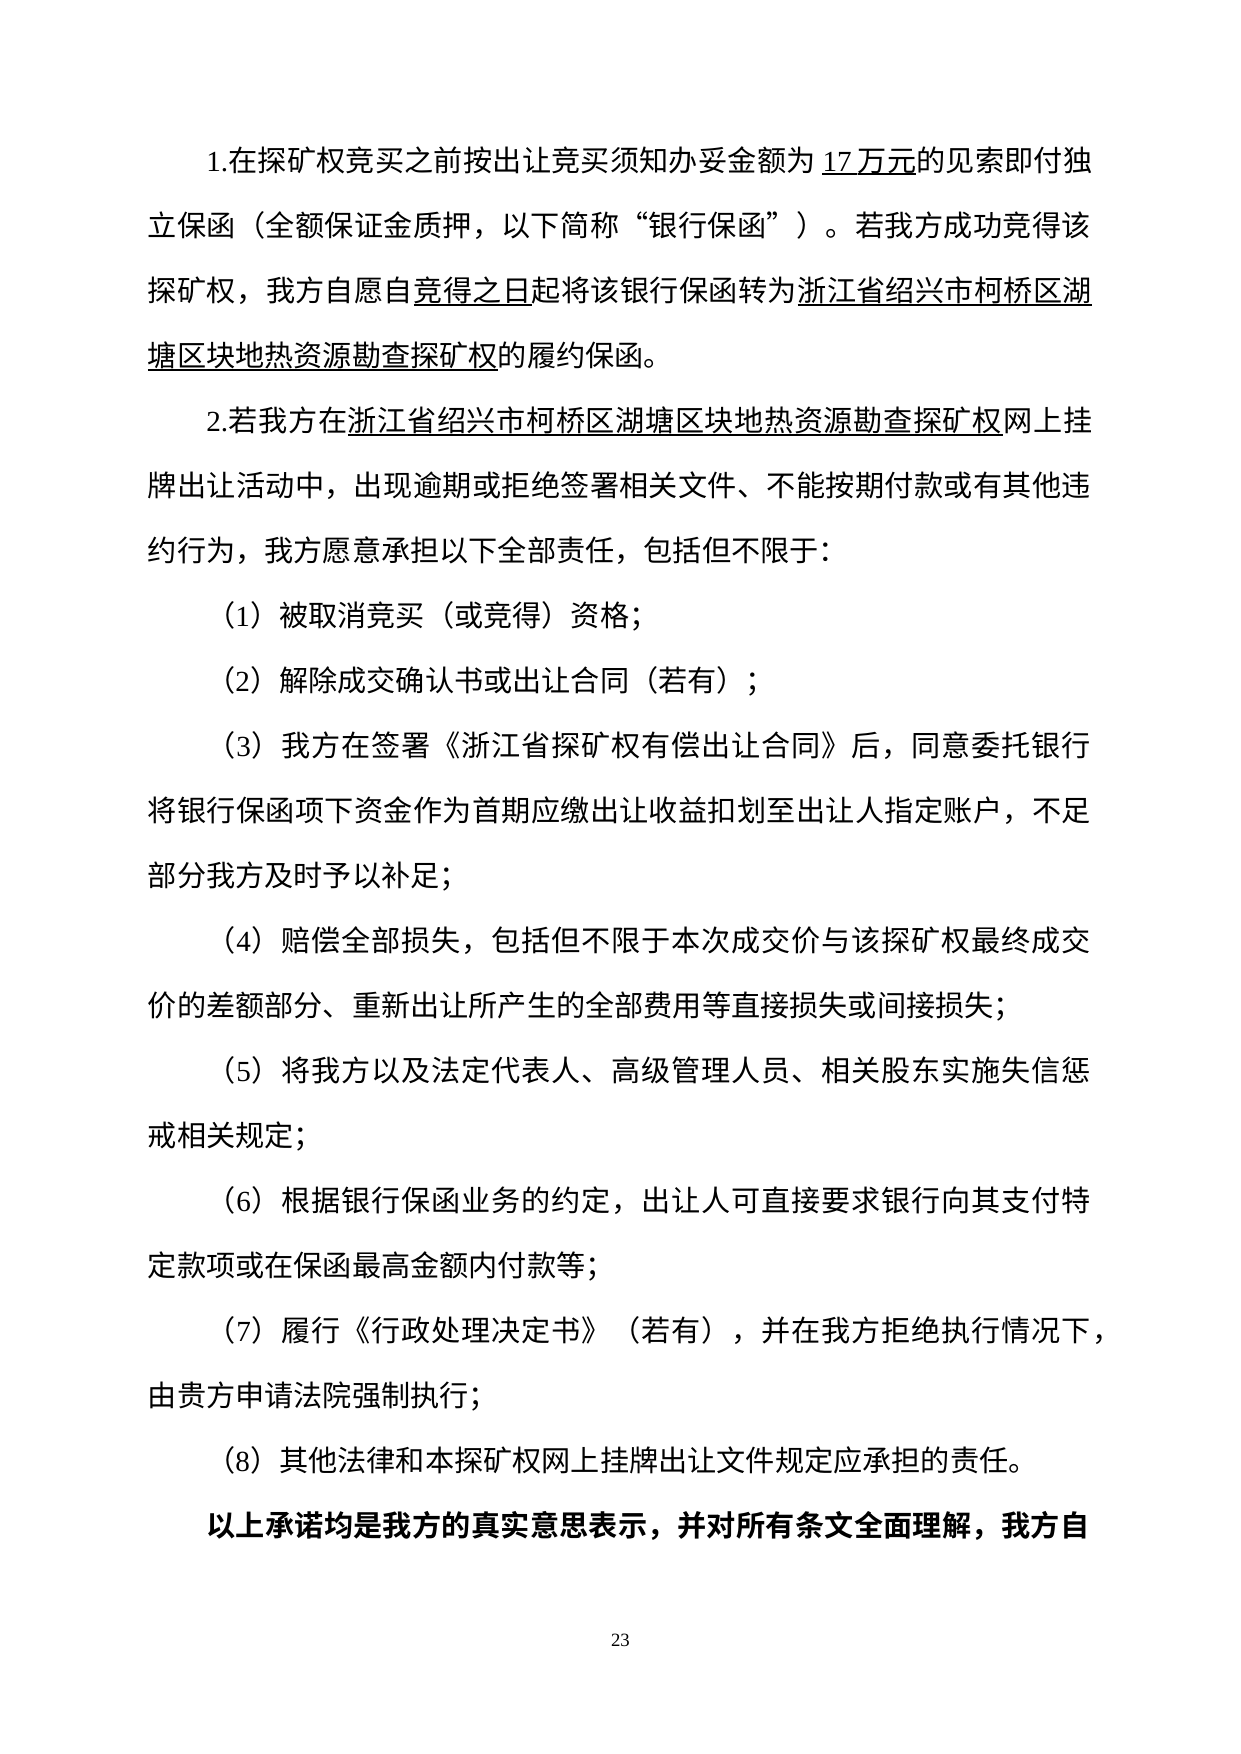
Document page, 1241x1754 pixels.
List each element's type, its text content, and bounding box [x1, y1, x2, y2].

text （2）解除成交确认书或出让合同（若有）； [148, 646, 1092, 711]
text （3）我方在签署《浙江省探矿权有偿出让合同》后，同意委托银行将银行保函项下资金作为首期应缴出让收益扣划至出让人指定账户，不足部分我方及时予以补足； [148, 711, 1092, 906]
text （6）根据银行保函业务的约定，出让人可直接要求银行向其支付特定款项或在保函最高金额内付款等； [148, 1166, 1092, 1296]
text 1.在探矿权竞买之前按出让竞买须知办妥金额为17万元的见索即付独立保函（全额保证金质押，以下简称“银行保函”）。若我方成功竞得该探矿权，我方自愿自竞得之日起将该银行保函转为浙江省绍兴市柯桥区湖塘区块地热资源勘查探矿权的履约保函。 [148, 126, 1092, 386]
text （8）其他法律和本探矿权网上挂牌出让文件规定应承担的责任。 [148, 1426, 1092, 1491]
text （1）被取消竞买（或竞得）资格； [148, 581, 1092, 646]
text （7）履行《行政处理决定书》（若有），并在我方拒绝执行情况下，由贵方申请法院强制执行； [148, 1296, 1092, 1426]
text （4）赔偿全部损失，包括但不限于本次成交价与该探矿权最终成交价的差额部分、重新出让所产生的全部费用等直接损失或间接损失； [148, 906, 1092, 1036]
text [148, 1491, 1092, 1556]
text （5）将我方以及法定代表人、高级管理人员、相关股东实施失信惩戒相关规定； [148, 1036, 1092, 1166]
text 2.若我方在浙江省绍兴市柯桥区湖塘区块地热资源勘查探矿权网上挂牌出让活动中，出现逾期或拒绝签署相关文件、不能按期付款或有其他违约行为，我方愿意承担以下全部责任，包括但不限于： [148, 386, 1092, 581]
